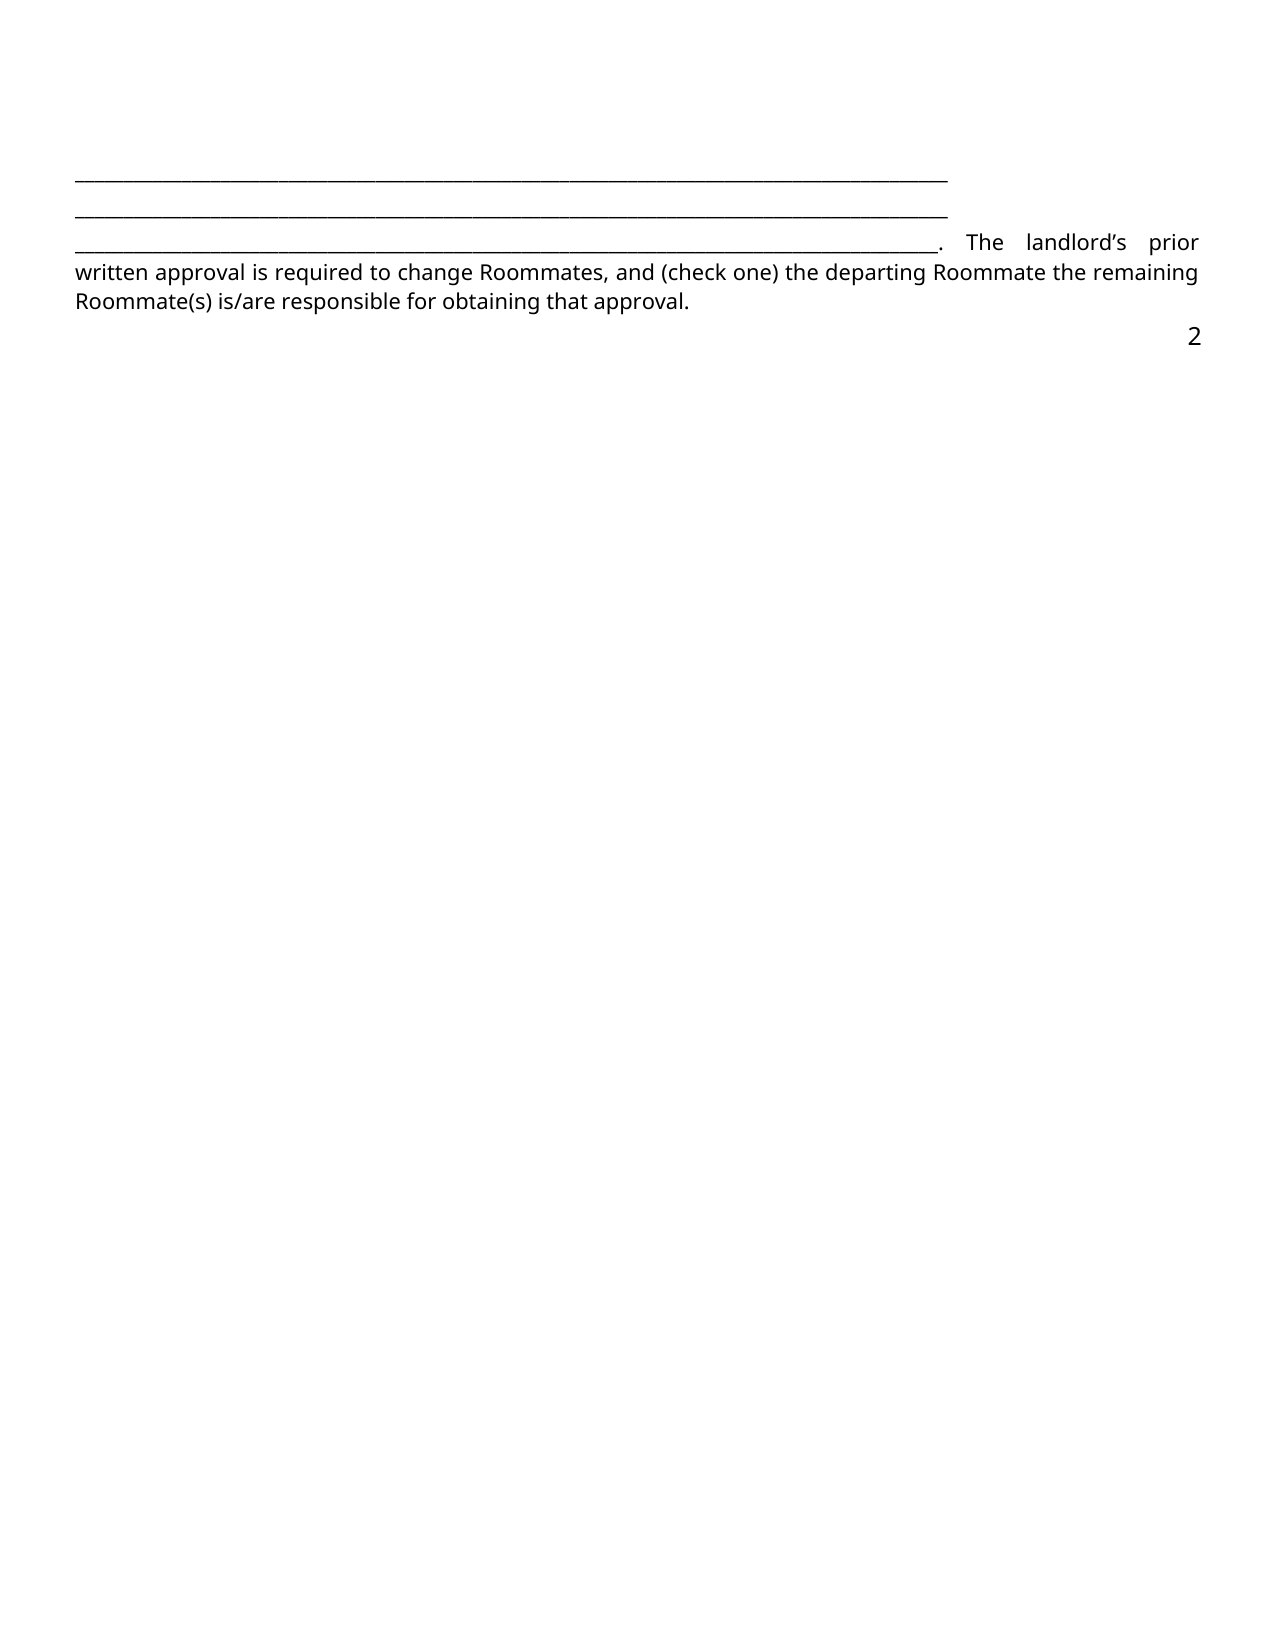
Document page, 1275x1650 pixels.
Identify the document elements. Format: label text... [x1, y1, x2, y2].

text __________________________________________________________________________________________ [75, 156, 1200, 186]
text __________________________________________________________________________________________ [75, 192, 1200, 222]
text 2 [1187, 318, 1200, 352]
text _________________________________________________________________________________________. The landlord’s prior written approval is required to change Roommates, and (check one) the departing Roommate the remaining Roommate(s) is/are responsible for obtaining that approval. [75, 227, 1200, 315]
